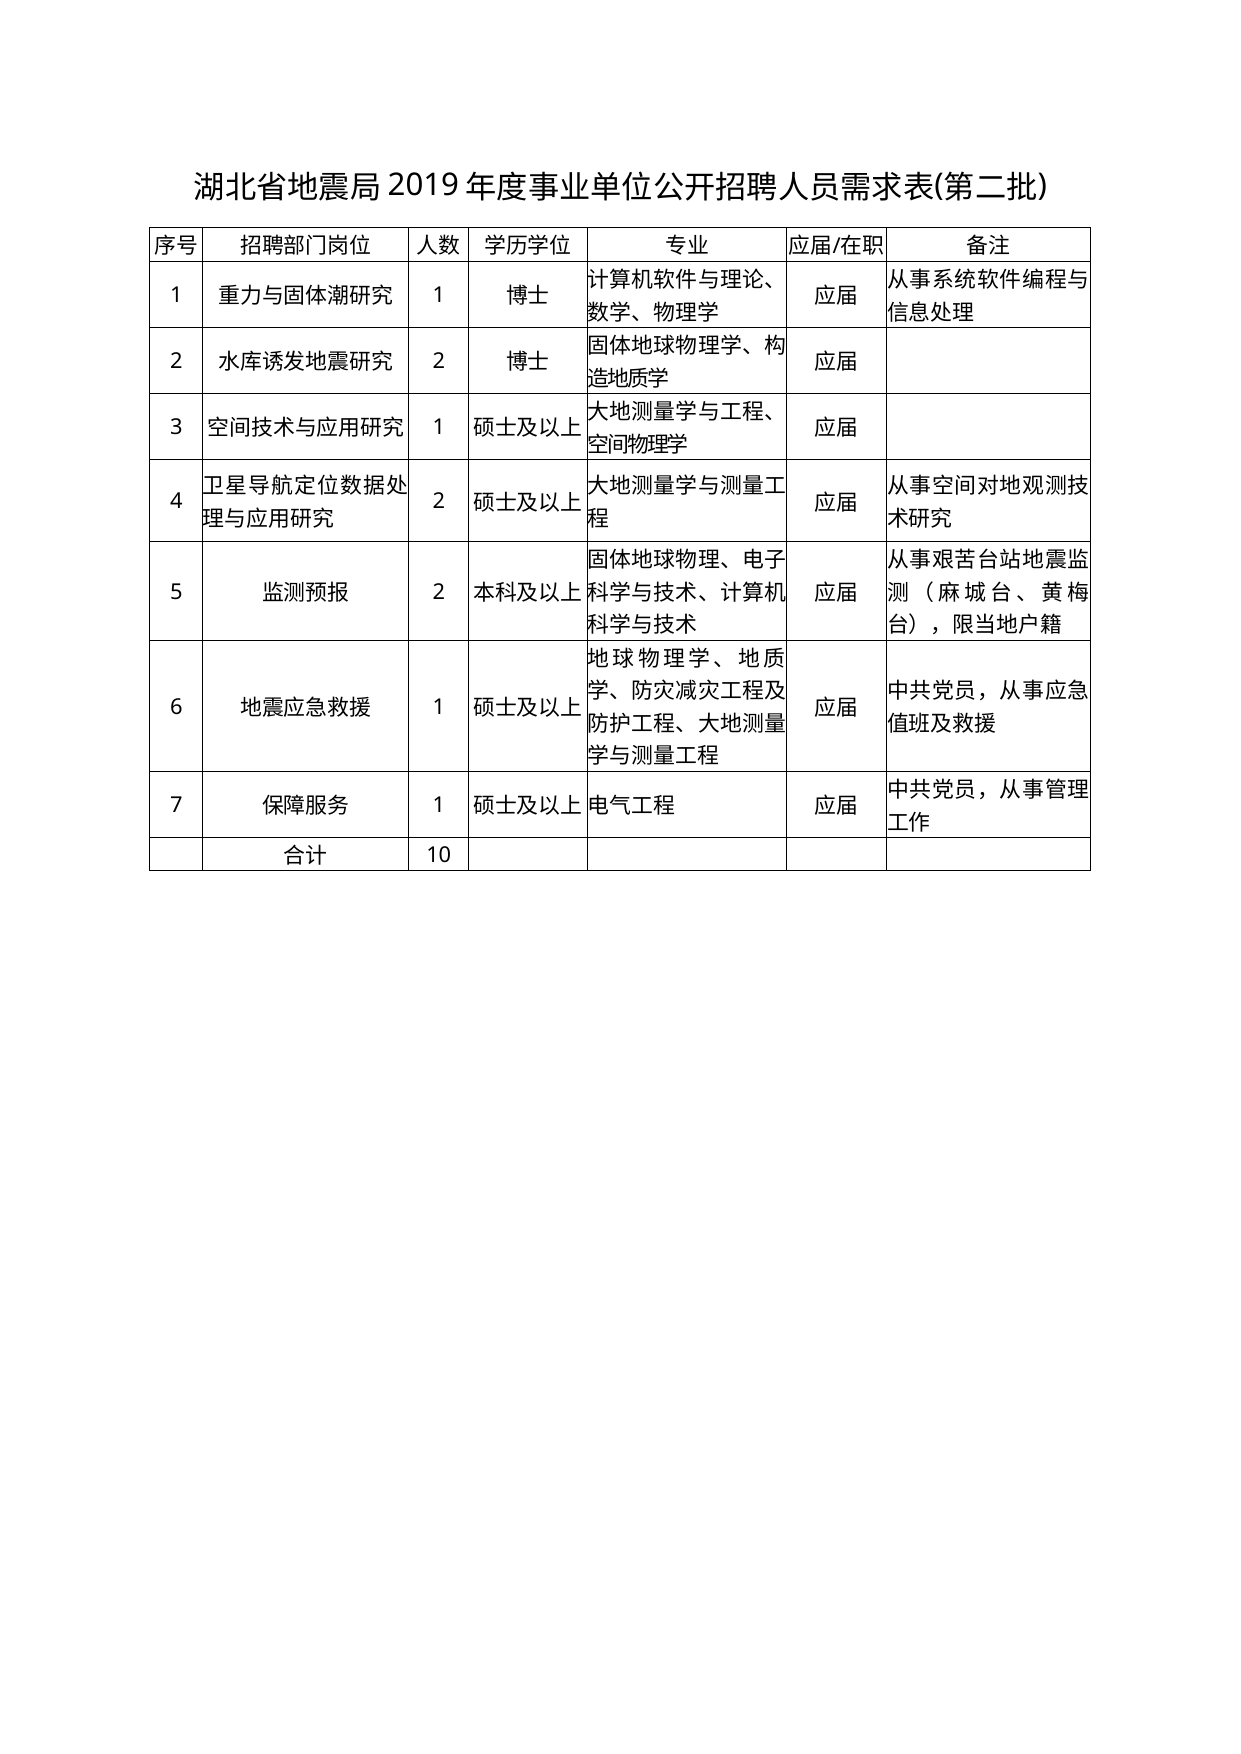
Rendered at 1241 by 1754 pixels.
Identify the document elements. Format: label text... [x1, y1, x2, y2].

table_cell [787, 838, 886, 870]
table_cell 固体地球物理、电子科学与技术、计算机科学与技术 [588, 542, 786, 639]
table_cell 中共党员，从事管理工作 [887, 772, 1090, 837]
table_cell 2 [150, 328, 202, 393]
table_cell 6 [150, 641, 202, 771]
table_cell 2 [409, 542, 468, 639]
table_cell 重力与固体潮研究 [203, 262, 408, 327]
table_cell 水库诱发地震研究 [203, 328, 408, 393]
table_cell 硕士及以上 [469, 394, 587, 459]
table_cell 硕士及以上 [469, 460, 587, 541]
table_cell 1 [409, 262, 468, 327]
table_cell [588, 838, 786, 870]
table_cell 硕士及以上 [469, 772, 587, 837]
table_header 专业 [588, 228, 786, 261]
table_cell 本科及以上 [469, 542, 587, 639]
table_cell 博士 [469, 262, 587, 327]
table_cell 4 [150, 460, 202, 541]
table_cell 地震应急救援 [203, 641, 408, 771]
table_header 备注 [887, 228, 1090, 261]
table_cell 应届 [787, 641, 886, 771]
table_cell 应届 [787, 772, 886, 837]
table_cell [469, 838, 587, 870]
table_cell 1 [150, 262, 202, 327]
table_cell 10 [409, 838, 468, 870]
table_cell 1 [409, 641, 468, 771]
table_cell 保障服务 [203, 772, 408, 837]
table_cell 地球物理学、地质学、防灾减灾工程及防护工程、大地测量学与测量工程 [588, 641, 786, 771]
table_header 学历学位 [469, 228, 587, 261]
table_cell 硕士及以上 [469, 641, 587, 771]
table_cell 大地测量学与工程、空间物理学 [588, 394, 786, 459]
table_cell [887, 328, 1090, 393]
table_cell 应届 [787, 460, 886, 541]
text 湖北省地震局2019年度事业单位公开招聘人员需求表(第二批) [187, 162, 1053, 227]
table_cell 计算机软件与理论、数学、物理学 [588, 262, 786, 327]
table_header 序号 [150, 228, 202, 261]
table_cell 应届 [787, 542, 886, 639]
table_cell 博士 [469, 328, 587, 393]
table_cell 固体地球物理学、构造地质学 [588, 328, 786, 393]
table_cell 合计 [203, 838, 408, 870]
table_cell 卫星导航定位数据处理与应用研究 [203, 460, 408, 541]
table_cell 空间技术与应用研究 [203, 394, 408, 459]
table_cell 2 [409, 460, 468, 541]
table_cell [887, 838, 1090, 870]
table_cell 5 [150, 542, 202, 639]
table_cell 从事艰苦台站地震监测（麻城台、黄梅台），限当地户籍 [887, 542, 1090, 639]
table_cell 3 [150, 394, 202, 459]
table_cell 应届 [787, 262, 886, 327]
table_cell 从事空间对地观测技术研究 [887, 460, 1090, 541]
table_cell 应届 [787, 394, 886, 459]
table_cell 电气工程 [588, 772, 786, 837]
table_cell 从事系统软件编程与信息处理 [887, 262, 1090, 327]
table_cell [150, 838, 202, 870]
table_header 人数 [409, 228, 468, 261]
table_cell [887, 394, 1090, 459]
table_header 应届/在职 [787, 228, 886, 261]
table_cell 大地测量学与测量工程 [588, 460, 786, 541]
table_cell 2 [409, 328, 468, 393]
table_cell 应届 [787, 328, 886, 393]
table_cell 1 [409, 394, 468, 459]
table_cell 7 [150, 772, 202, 837]
table_cell 监测预报 [203, 542, 408, 639]
table_cell 1 [409, 772, 468, 837]
table_header 招聘部门岗位 [203, 228, 408, 261]
table_cell 中共党员，从事应急值班及救援 [887, 641, 1090, 771]
